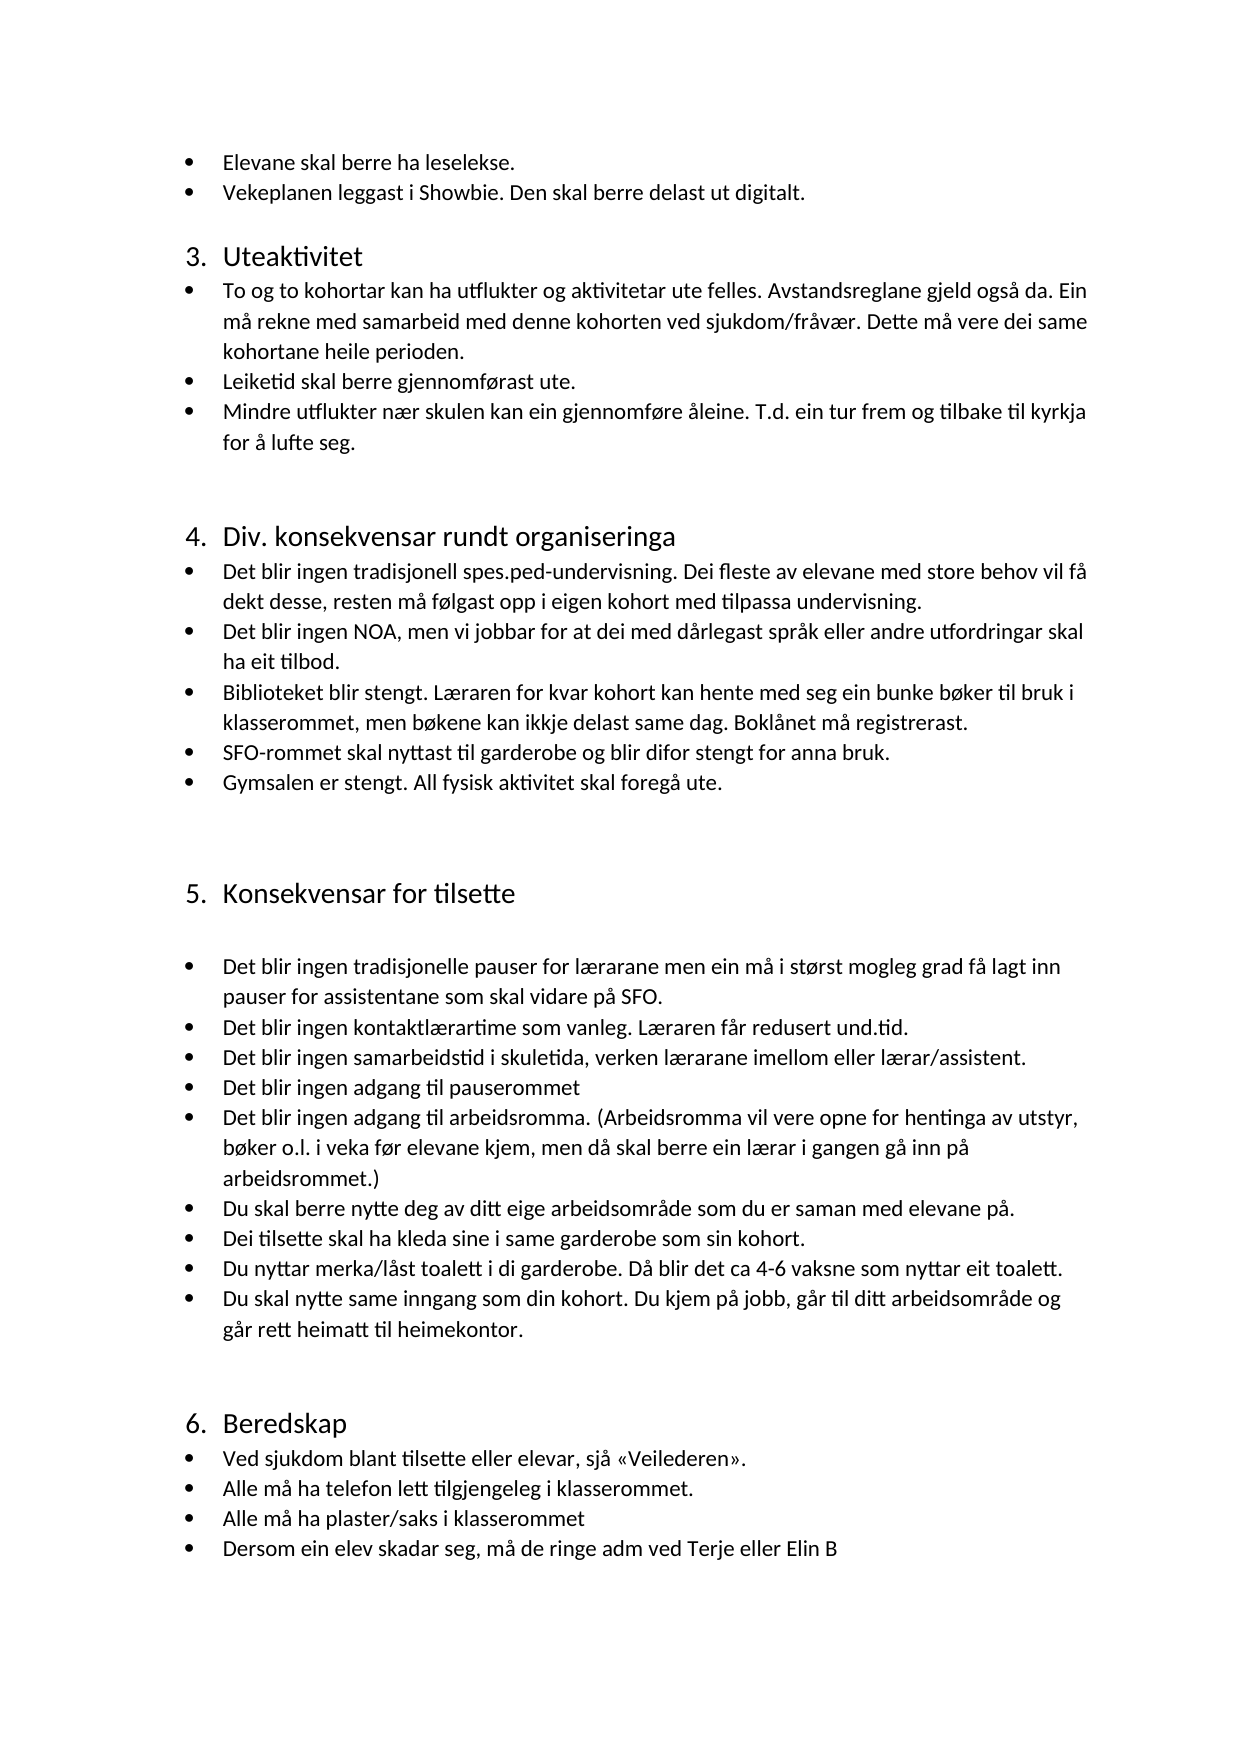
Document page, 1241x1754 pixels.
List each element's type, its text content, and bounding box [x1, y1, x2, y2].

list Ved sjukdom blant tilsette eller elevar, sjå «Veilederen». [185, 1444, 1093, 1472]
list To og to kohortar kan ha utflukter og aktivitetar ute felles. Avstandsreglane gjeld også da. Ein må rekne med samarbeid med denne kohorten ved sjukdom/fråvær. Dette må vere dei same kohortane heile perioden. [185, 277, 1093, 365]
list Det blir ingen adgang til arbeidsromma. (Arbeidsromma vil vere opne for hentinga av utstyr, bøker o.l. i veka før elevane kjem, men då skal berre ein lærar i gangen gå inn på arbeidsrommet.) [185, 1103, 1093, 1192]
list SFO-rommet skal nyttast til garderobe og blir difor stengt for anna bruk. [185, 738, 1093, 766]
list Det blir ingen adgang til pauserommet [185, 1073, 1093, 1101]
list Det blir ingen tradisjonell spes.ped-undervisning. Dei fleste av elevane med store behov vil få dekt desse, resten må følgast opp i eigen kohort med tilpassa undervisning. [185, 557, 1093, 615]
list Elevane skal berre ha leselekse. [185, 148, 1093, 176]
list Uteaktivitet [185, 238, 1093, 274]
list Alle må ha telefon lett tilgjengeleg i klasserommet. [185, 1474, 1093, 1502]
list Div. konsekvensar rundt organiseringa [185, 518, 1093, 554]
list Det blir ingen tradisjonelle pauser for lærarane men ein må i størst mogleg grad få lagt inn pauser for assistentane som skal vidare på SFO. [185, 952, 1093, 1010]
list Biblioteket blir stengt. Læraren for kvar kohort kan hente med seg ein bunke bøker til bruk i klasserommet, men bøkene kan ikkje delast same dag. Boklånet må registrerast. [185, 678, 1093, 736]
list Vekeplanen leggast i Showbie. Den skal berre delast ut digitalt. [185, 178, 1093, 206]
list Dei tilsette skal ha kleda sine i same garderobe som sin kohort. [185, 1224, 1093, 1252]
list Det blir ingen NOA, men vi jobbar for at dei med dårlegast språk eller andre utfordringar skal ha eit tilbod. [185, 617, 1093, 675]
list Mindre utflukter nær skulen kan ein gjennomføre åleine. T.d. ein tur frem og tilbake til kyrkja for å lufte seg. [185, 397, 1093, 456]
list Konsekvensar for tilsette [185, 875, 1093, 911]
list Det blir ingen samarbeidstid i skuletida, verken lærarane imellom eller lærar/assistent. [185, 1043, 1093, 1071]
list Du skal berre nytte deg av ditt eige arbeidsområde som du er saman med elevane på. [185, 1194, 1093, 1222]
list Leiketid skal berre gjennomførast ute. [185, 367, 1093, 395]
list Gymsalen er stengt. All fysisk aktivitet skal foregå ute. [185, 768, 1093, 796]
list Det blir ingen kontaktlærartime som vanleg. Læraren får redusert und.tid. [185, 1013, 1093, 1041]
list Dersom ein elev skadar seg, må de ringe adm ved Terje eller Elin B [185, 1534, 1093, 1562]
list Beredskap [185, 1405, 1093, 1441]
list Alle må ha plaster/saks i klasserommet [185, 1504, 1093, 1532]
list Du skal nytte same inngang som din kohort. Du kjem på jobb, går til ditt arbeidsområde og går rett heimatt til heimekontor. [185, 1284, 1093, 1343]
list Du nyttar merka/låst toalett i di garderobe. Då blir det ca 4-6 vaksne som nyttar eit toalett. [185, 1254, 1093, 1282]
